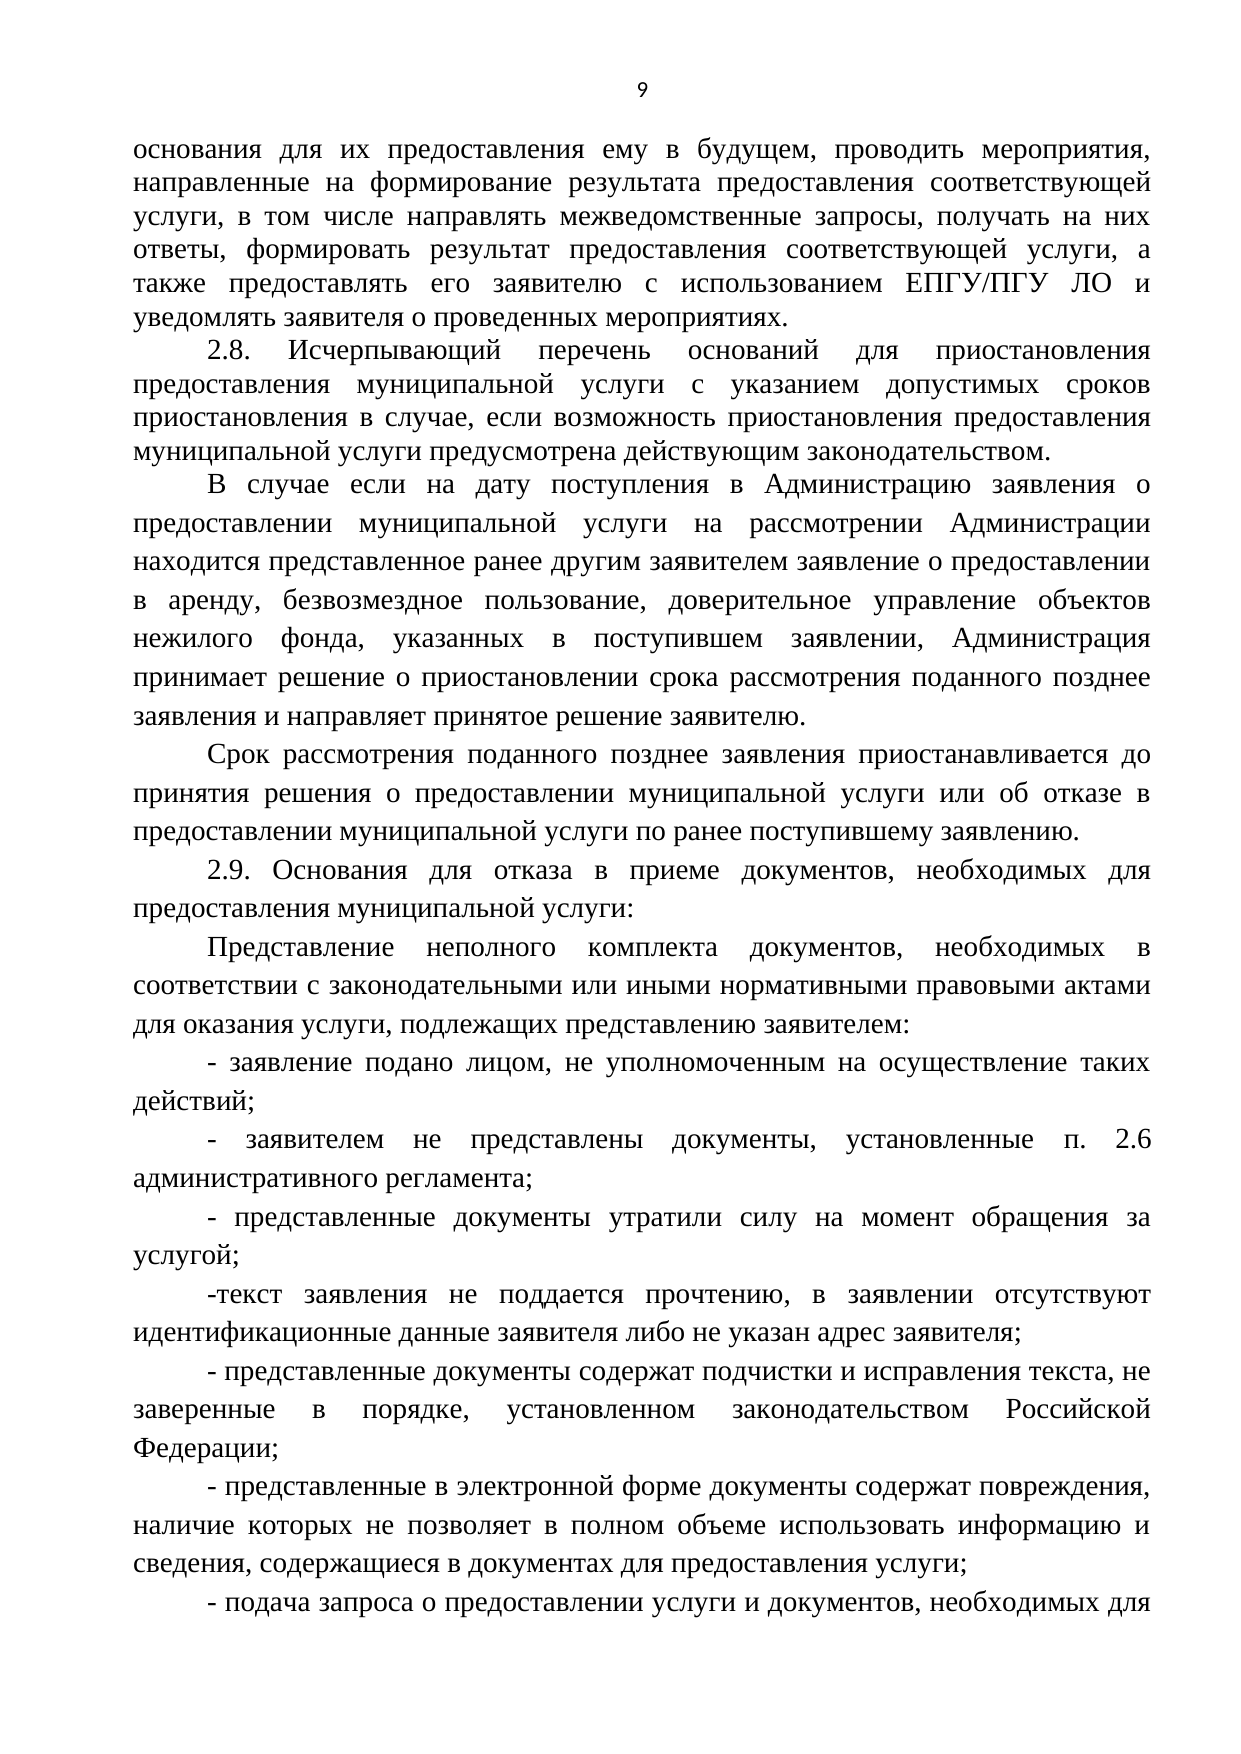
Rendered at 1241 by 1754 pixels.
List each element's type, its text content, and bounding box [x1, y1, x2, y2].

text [133, 131, 1152, 332]
text 2.9. Основания для отказа в приеме документов, необходимых для предоставления муниципальной услуги: [133, 852, 1152, 924]
text -текст заявления не поддается прочтению, в заявлении отсутствуют идентификационные данные заявителя либо не указан адрес заявителя; [133, 1276, 1152, 1348]
text В случае если на дату поступления в Администрацию заявления о предоставлении муниципальной услуги на рассмотрении Администрации находится представленное ранее другим заявителем заявление о предоставлении в аренду, безвозмездное пользование, доверительное управление объектов нежилого фонда, указанных в поступившем заявлении, Администрация принимает решение о приостановлении срока рассмотрения поданного позднее заявления и направляет принятое решение заявителю. [133, 466, 1152, 731]
text 2.8. Исчерпывающий перечень оснований для приостановления предоставления муниципальной услуги с указанием допустимых сроков приостановления в случае, если возможность приостановления предоставления муниципальной услуги предусмотрена действующим законодательством. [133, 332, 1152, 466]
text - представленные документы утратили силу на момент обращения за услугой; [133, 1199, 1152, 1271]
text - заявителем не представлены документы, установленные п. 2.6 административного регламента; [133, 1122, 1152, 1194]
text - заявление подано лицом, не уполномоченным на осуществление таких действий; [133, 1044, 1152, 1117]
text Срок рассмотрения поданного позднее заявления приостанавливается до принятия решения о предоставлении муниципальной услуги или об отказе в предоставлении муниципальной услуги по ранее поступившему заявлению. [133, 736, 1152, 847]
text - представленные в электронной форме документы содержат повреждения, наличие которых не позволяет в полном объеме использовать информацию и сведения, содержащиеся в документах для предоставления услуги; [133, 1468, 1152, 1579]
text - представленные документы содержат подчистки и исправления текста, не заверенные в порядке, установленном законодательством Российской Федерации; [133, 1353, 1152, 1463]
text Представление неполного комплекта документов, необходимых в соответствии с законодательными или иными нормативными правовыми актами для оказания услуги, подлежащих представлению заявителем: [133, 929, 1152, 1039]
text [133, 1584, 1152, 1618]
